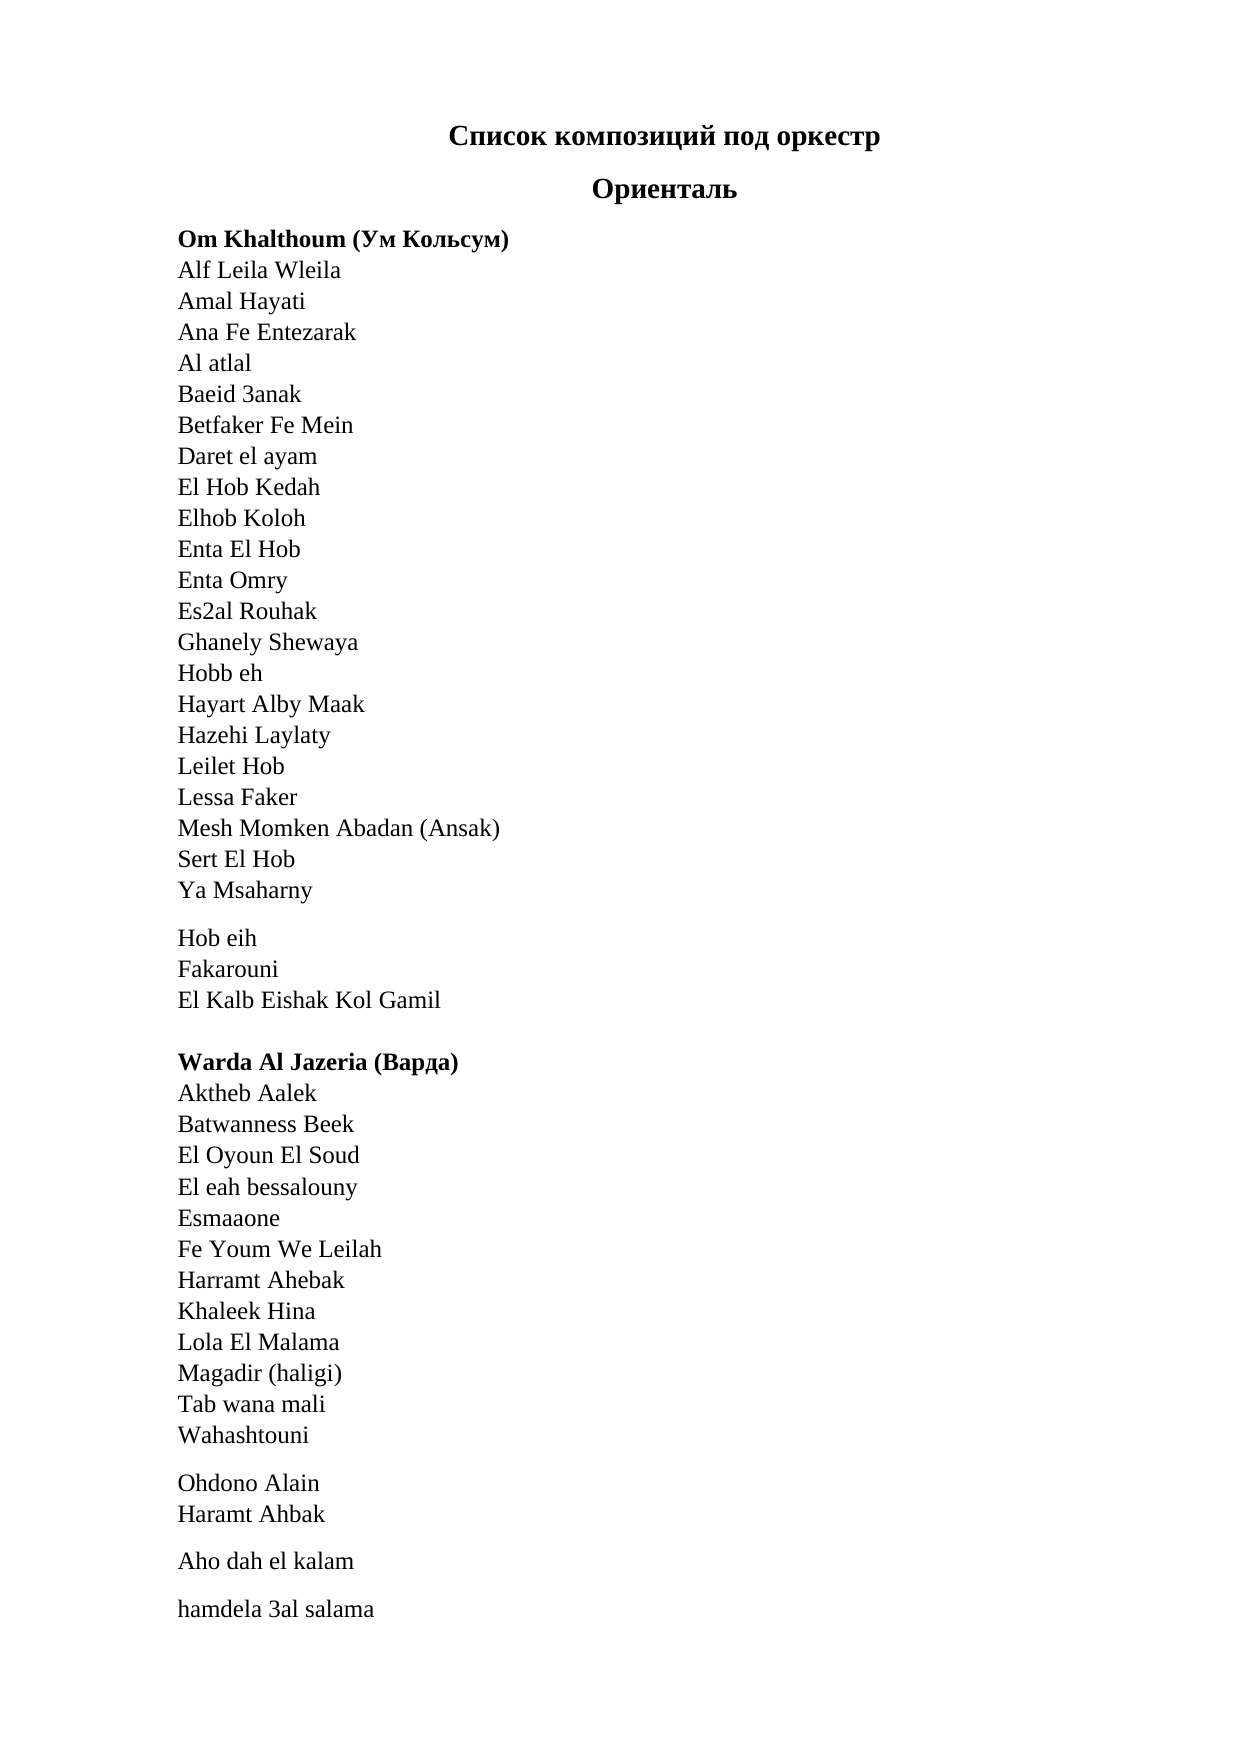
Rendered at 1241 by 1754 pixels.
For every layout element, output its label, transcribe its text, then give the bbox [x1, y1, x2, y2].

text Список композиций под оркестр [177, 118, 1152, 152]
text Aho dah el kalam [177, 1546, 1152, 1575]
text Hob eih Fakarouni El Kalb Eishak Kol Gamil Warda Al Jazeria (Варда) Aktheb Aalek Batwanness Beek El Oyoun El Soud El eah bessalouny Esmaaone Fe Youm We Leilah Harramt Ahebak Khaleek Hina Lola El Malama Magadir (haligi) Tab wana mali Wahashtouni [177, 923, 1152, 1449]
text hamdela 3al salama [177, 1594, 1152, 1623]
text Om Khalthoum (Ум Кольсум) Alf Leila Wleila Amal Hayati Ana Fe Entezarak Al atlal Baeid 3anak Betfaker Fe Mein Daret el ayam El Hob Kedah Elhob Koloh Enta El Hob Enta Omry Es2al Rouhak Ghanely Shewaya Hobb eh Hayart Alby Maak Hazehi Laylaty Leilet Hob Lessa Faker Mesh Momken Abadan (Ansak) Sert El Hob Ya Msaharny [177, 224, 1152, 904]
text Ориенталь [177, 171, 1152, 204]
text Ohdono Alain Haramt Ahbak [177, 1468, 1152, 1527]
